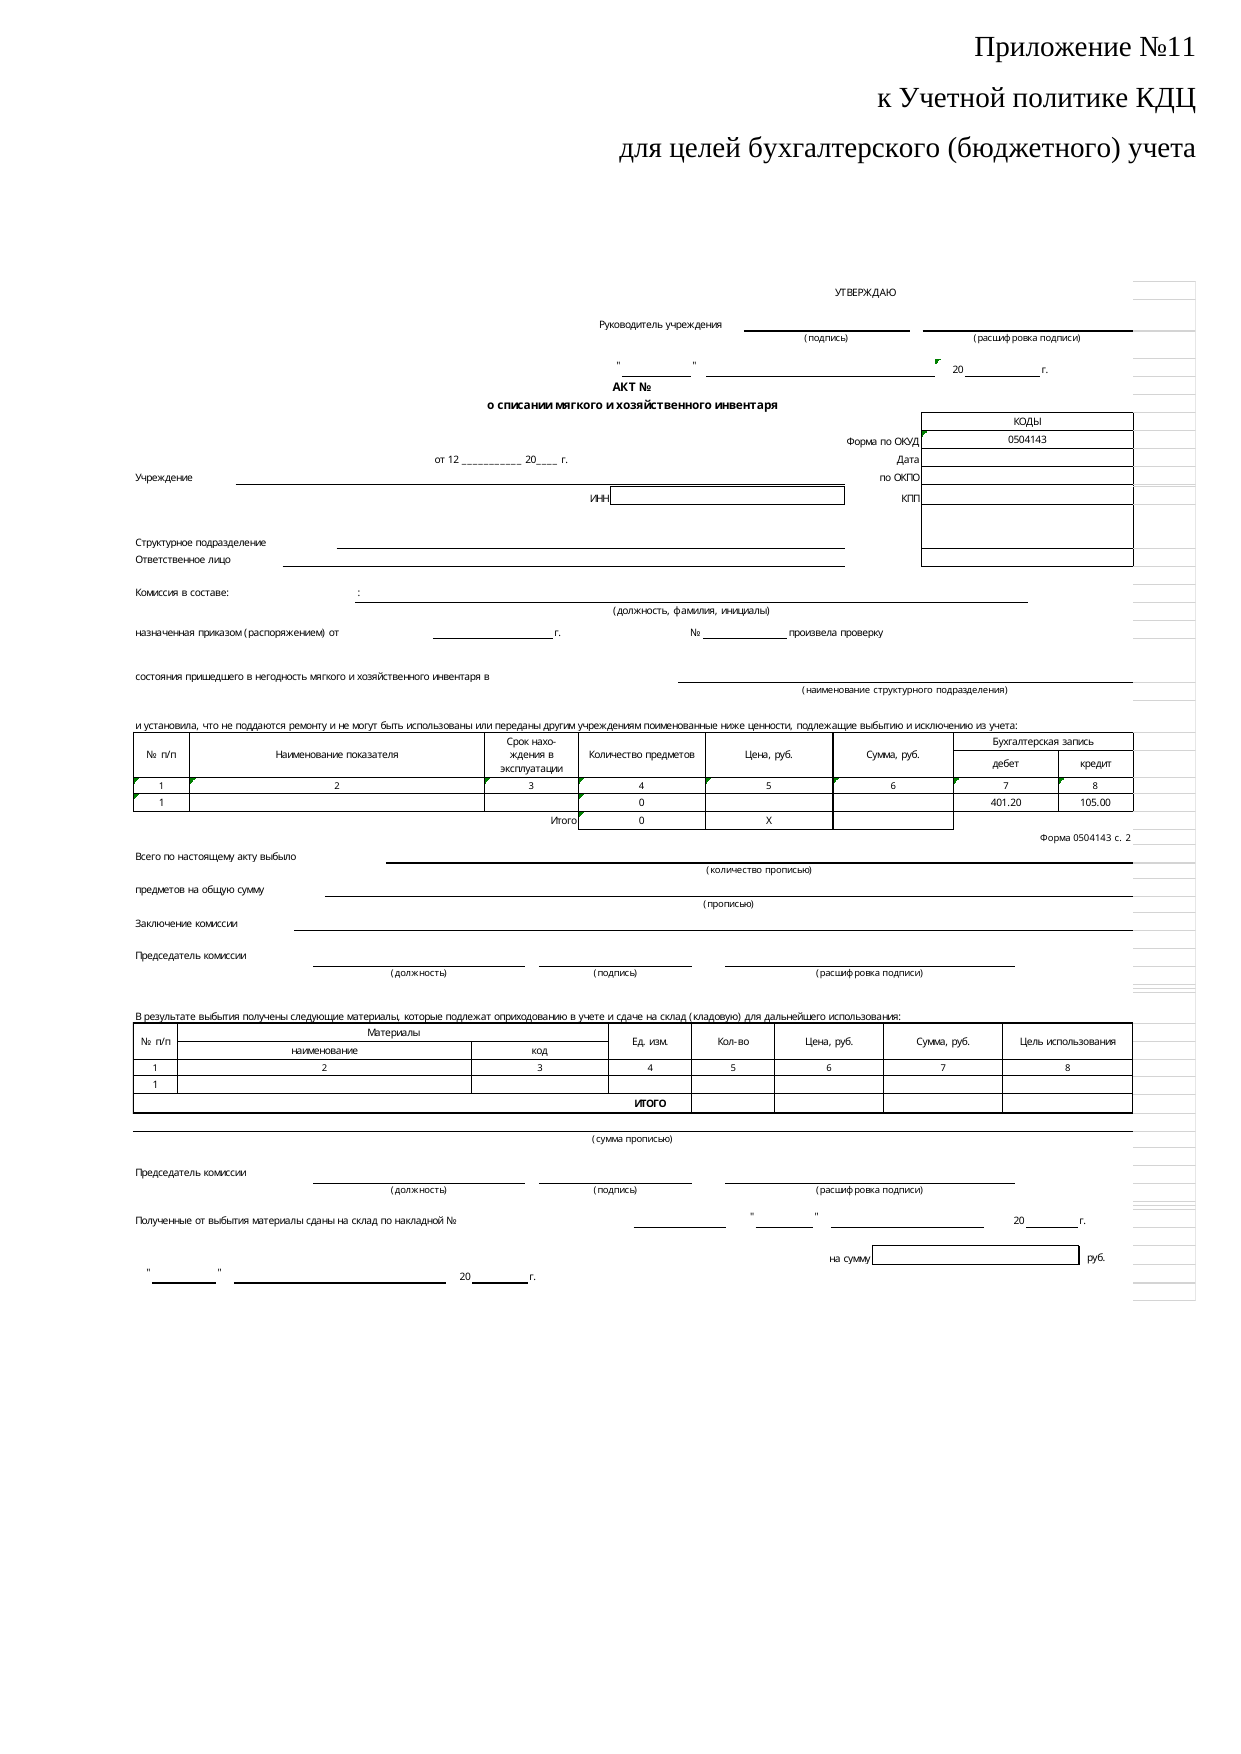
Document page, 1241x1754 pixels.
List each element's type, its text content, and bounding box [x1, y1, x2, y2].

text для целей бухгалтерского (бюджетного) учета [133, 130, 1196, 164]
text к Учетной политике КДЦ [133, 80, 1196, 113]
text Приложение №11 [133, 29, 1196, 63]
